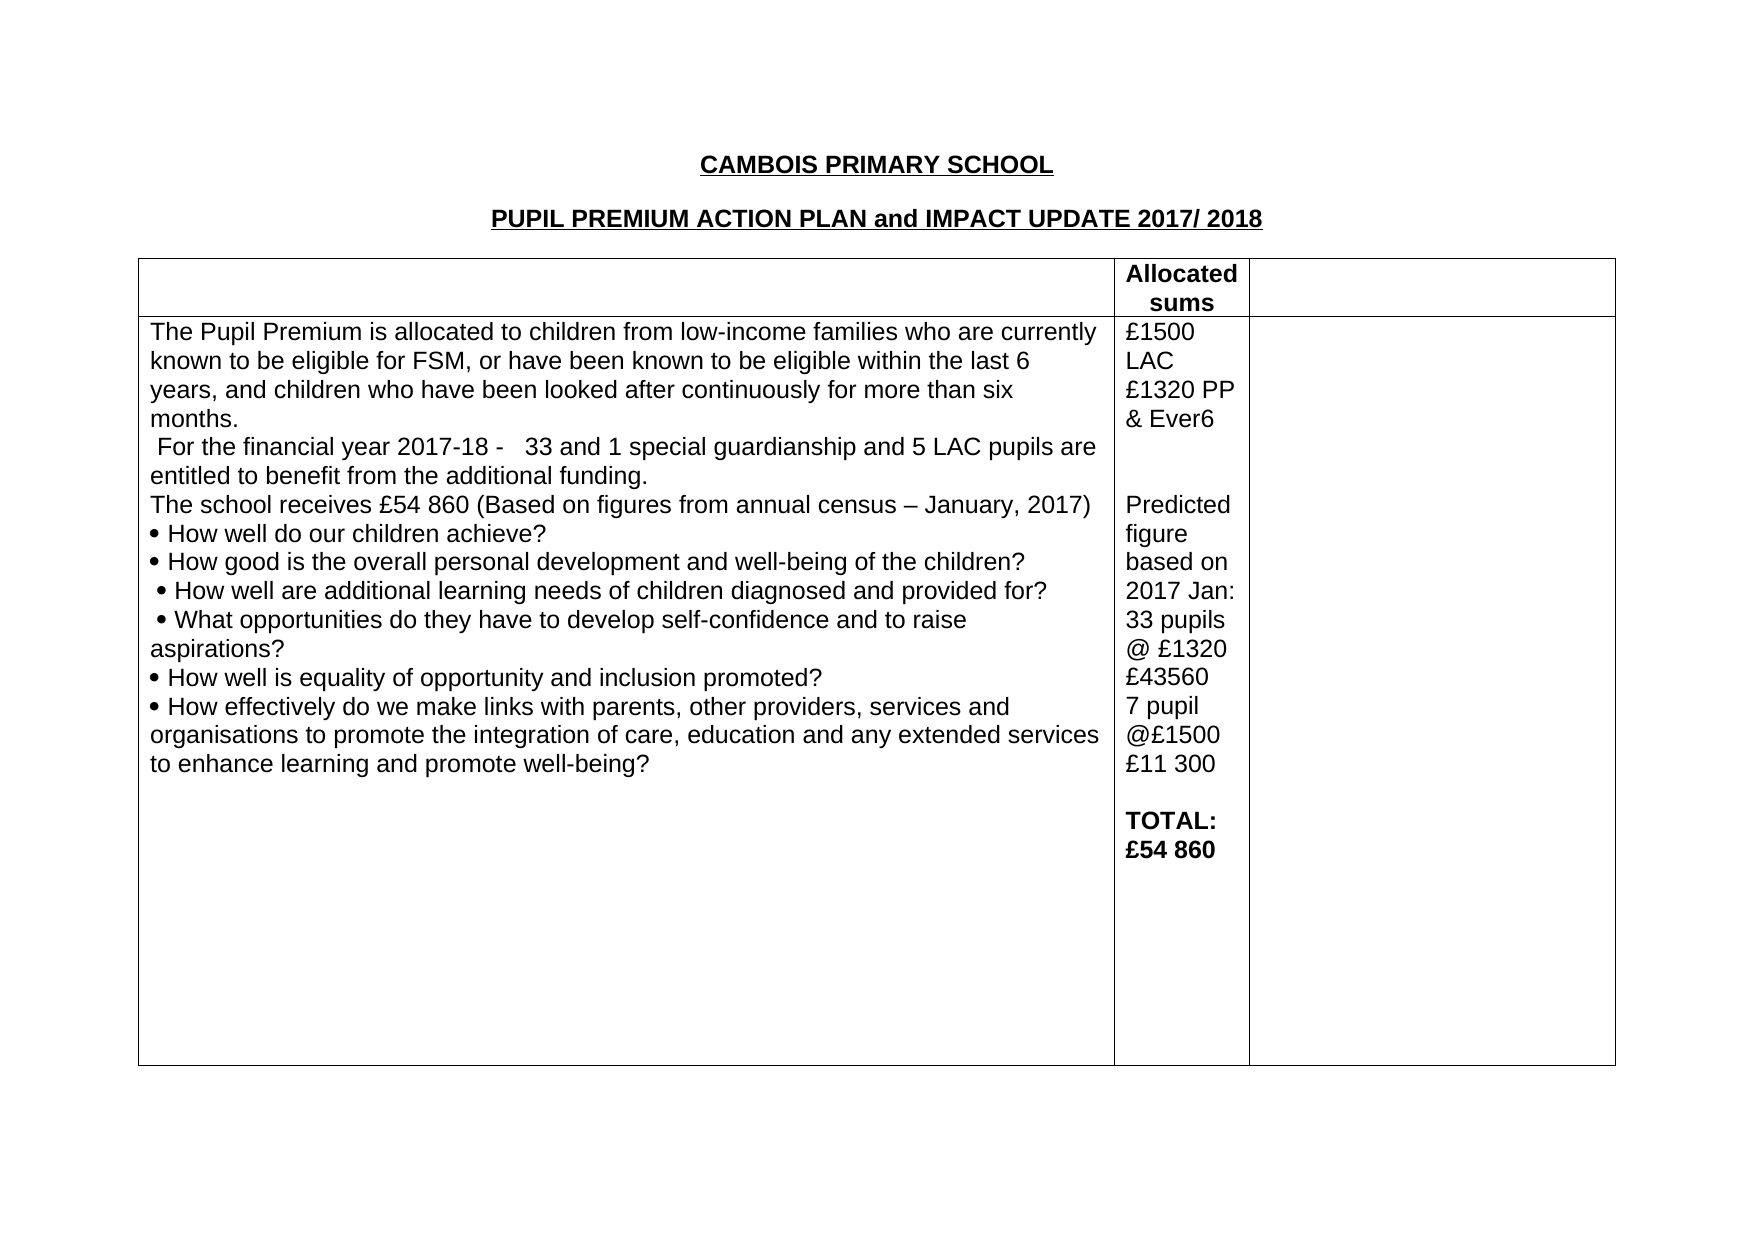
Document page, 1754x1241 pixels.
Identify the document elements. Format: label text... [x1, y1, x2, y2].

table_header [1250, 259, 1615, 316]
table_cell [1250, 317, 1615, 1065]
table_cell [1115, 317, 1249, 1065]
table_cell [139, 317, 1114, 1065]
text PUPIL PREMIUM ACTION PLAN and IMPACT UPDATE 2017/ 2018 [150, 204, 1604, 233]
table_header Allocated sums [1115, 259, 1249, 316]
text CAMBOIS PRIMARY SCHOOL [150, 150, 1604, 179]
table_header [139, 259, 1114, 316]
